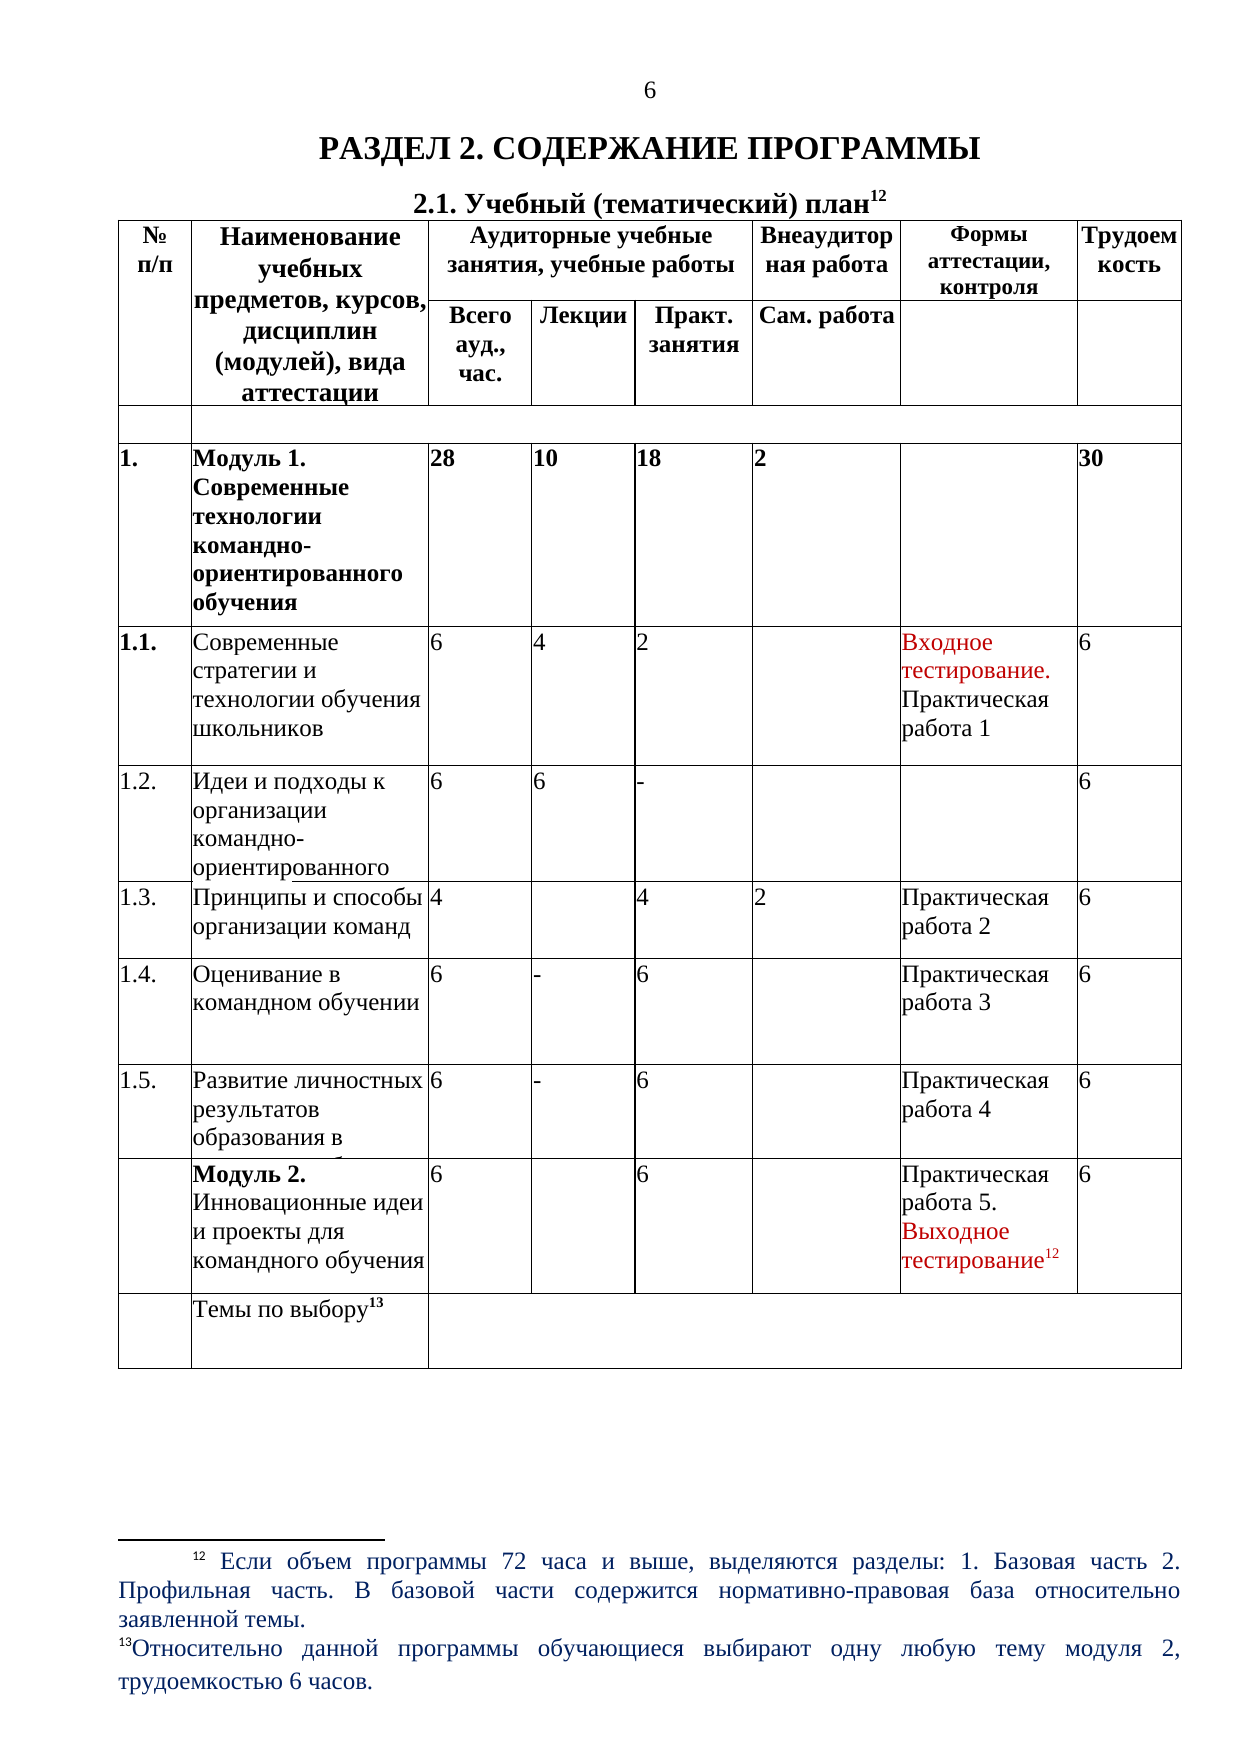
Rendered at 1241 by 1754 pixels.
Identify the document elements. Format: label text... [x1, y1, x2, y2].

table_cell 6 [1078, 627, 1181, 765]
table_cell 6 [429, 1065, 531, 1158]
table_cell Практическая работа 3 [901, 959, 1077, 1064]
table_cell [753, 1159, 900, 1293]
text 2.1. Учебный (тематический) план [118, 186, 1181, 219]
table_header Трудоемкость [1078, 221, 1181, 299]
table_cell 6 [636, 1159, 752, 1293]
table_cell 6 [1078, 959, 1181, 1064]
table_cell [901, 766, 1077, 881]
table_cell Идеи и подходы к организации командно-ориентированного обучения [192, 766, 428, 881]
table_cell [1078, 301, 1181, 405]
table_cell Оценивание в командном обучении [192, 959, 428, 1064]
table_cell 6 [636, 959, 752, 1064]
table_cell 2 [636, 627, 752, 765]
table_cell [753, 959, 900, 1064]
table_cell 6 [1078, 1159, 1181, 1293]
table_cell Сам. работа [753, 301, 900, 405]
table_cell [192, 406, 1181, 442]
table_cell Практическая работа 2 [901, 882, 1077, 958]
table_cell 4 [636, 882, 752, 958]
table_cell [119, 406, 191, 442]
table_cell [901, 444, 1077, 626]
table_cell - [532, 959, 634, 1064]
table_header Внеаудиторная работа [753, 221, 900, 299]
table_cell 1.4. [119, 959, 191, 1064]
table_cell [753, 627, 900, 765]
table_cell - [532, 1065, 634, 1158]
table_cell Принципы и способы организации команд [192, 882, 428, 958]
table_cell 6 [532, 766, 634, 881]
table_cell 18 [636, 444, 752, 626]
table_cell Темы по выбору [192, 1294, 428, 1368]
table_cell 6 [1078, 882, 1181, 958]
table_cell 1. [119, 444, 191, 626]
table_cell Практическая работа 4 [901, 1065, 1077, 1158]
table_cell Практ. занятия [636, 301, 752, 405]
table_cell [429, 1294, 1181, 1368]
table_cell [753, 766, 900, 881]
table_cell 1.2. [119, 766, 191, 881]
table_cell Современные стратегии и технологии обучения школьников [192, 627, 428, 765]
table_cell 6 [636, 1065, 752, 1158]
table_cell Практическая работа 5. Выходное тестирование12 [901, 1159, 1077, 1293]
table_header Формы аттестации, контроля [1027, 221, 1077, 299]
table_cell Развитие личностных результатов образования в командном обучении [192, 1065, 428, 1158]
table_cell 4 [429, 882, 531, 958]
table_cell [532, 1159, 634, 1293]
table_cell 4 [532, 627, 634, 765]
text РАЗДЕЛ 2. СОДЕРЖАНИЕ ПРОГРАММЫ [118, 128, 1181, 167]
table_cell [119, 1159, 191, 1293]
table_cell 6 [429, 1159, 531, 1293]
table_header № п/п [119, 221, 191, 405]
table_cell 6 [429, 766, 531, 881]
table_header Формы аттестации, контроля [901, 221, 950, 299]
table_cell 6 [1078, 766, 1181, 881]
table_cell Модуль 2. Инновационные идеи и проекты для командного обучения [192, 1159, 428, 1293]
table_cell 10 [532, 444, 634, 626]
table_cell Всего ауд., час. [429, 301, 531, 405]
table_cell Входное тестирование. Практическая работа 1 [901, 627, 1077, 765]
table_cell 28 [429, 444, 531, 626]
table_header Наименование учебных предметов, курсов, дисциплин (модулей), вида аттестации [192, 221, 428, 405]
table_cell 2 [753, 882, 900, 958]
table_cell [901, 301, 1077, 405]
table_cell 6 [1078, 1065, 1181, 1158]
table_cell 30 [1078, 444, 1181, 626]
table_cell 1.3. [119, 882, 191, 958]
table_cell [119, 1294, 191, 1368]
table_cell - [636, 766, 752, 881]
table_cell 1.1. [119, 627, 191, 765]
table_cell [532, 882, 634, 958]
table_cell 6 [429, 627, 531, 765]
table_cell 6 [429, 959, 531, 1064]
table_cell 1.5. [119, 1065, 191, 1158]
table_cell Лекции [532, 301, 634, 405]
table_cell 2 [753, 444, 900, 626]
table_cell Модуль 1. Современные технологии командно-ориентированного обучения школьников [192, 444, 428, 626]
table_header Аудиторные учебные занятия, учебные работы [429, 221, 752, 299]
table_cell [753, 1065, 900, 1158]
